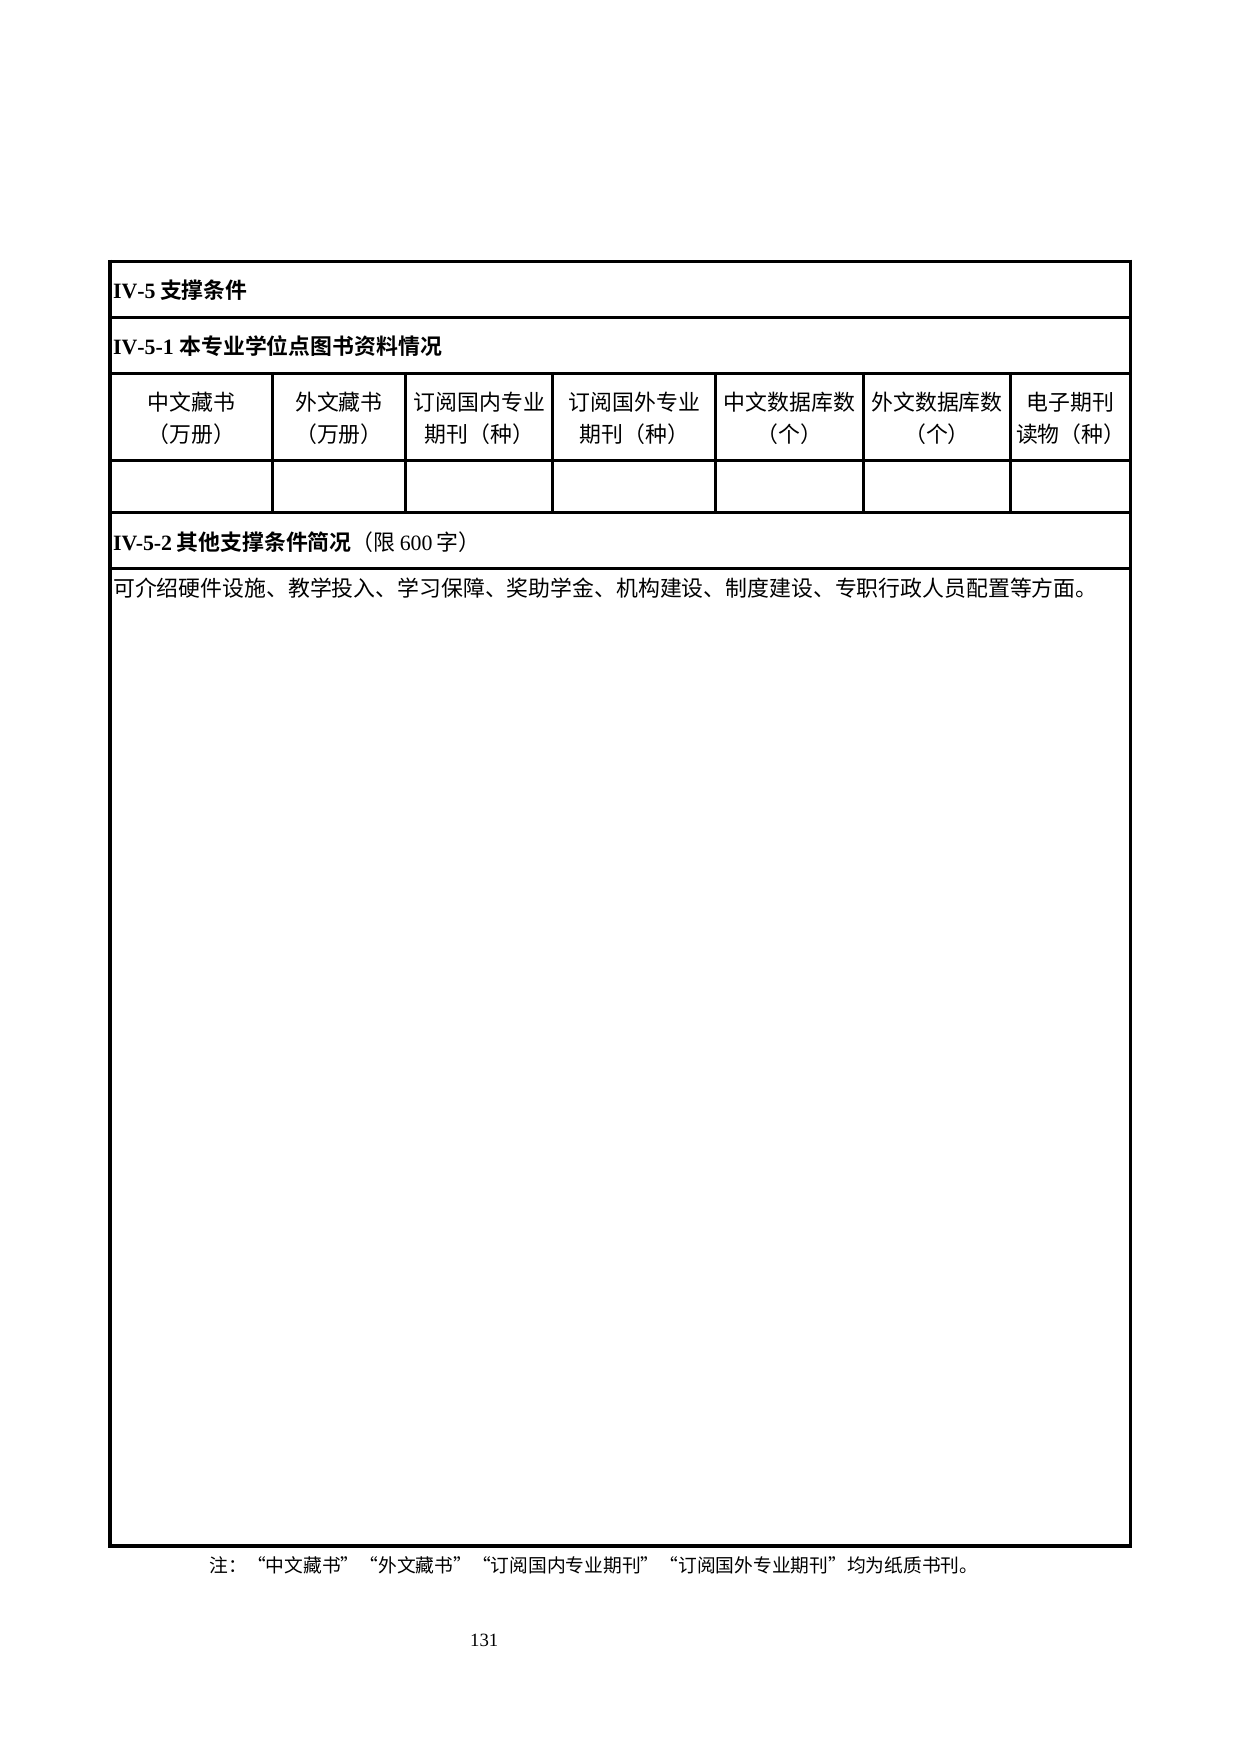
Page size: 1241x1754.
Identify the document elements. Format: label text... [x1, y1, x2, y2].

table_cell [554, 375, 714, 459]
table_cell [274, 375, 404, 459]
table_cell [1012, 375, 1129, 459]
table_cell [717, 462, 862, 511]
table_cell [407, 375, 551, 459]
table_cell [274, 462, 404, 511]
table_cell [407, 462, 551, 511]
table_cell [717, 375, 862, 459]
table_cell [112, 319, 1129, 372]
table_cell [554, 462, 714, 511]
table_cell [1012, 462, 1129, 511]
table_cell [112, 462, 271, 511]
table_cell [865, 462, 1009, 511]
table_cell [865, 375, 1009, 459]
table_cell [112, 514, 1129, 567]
text 注：“中文藏书”“外文藏书”“订阅国内专业期刊”“订阅国外专业期刊”均为纸质书刊。 [209, 1548, 1053, 1579]
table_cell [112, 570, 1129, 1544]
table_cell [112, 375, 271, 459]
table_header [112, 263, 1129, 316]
